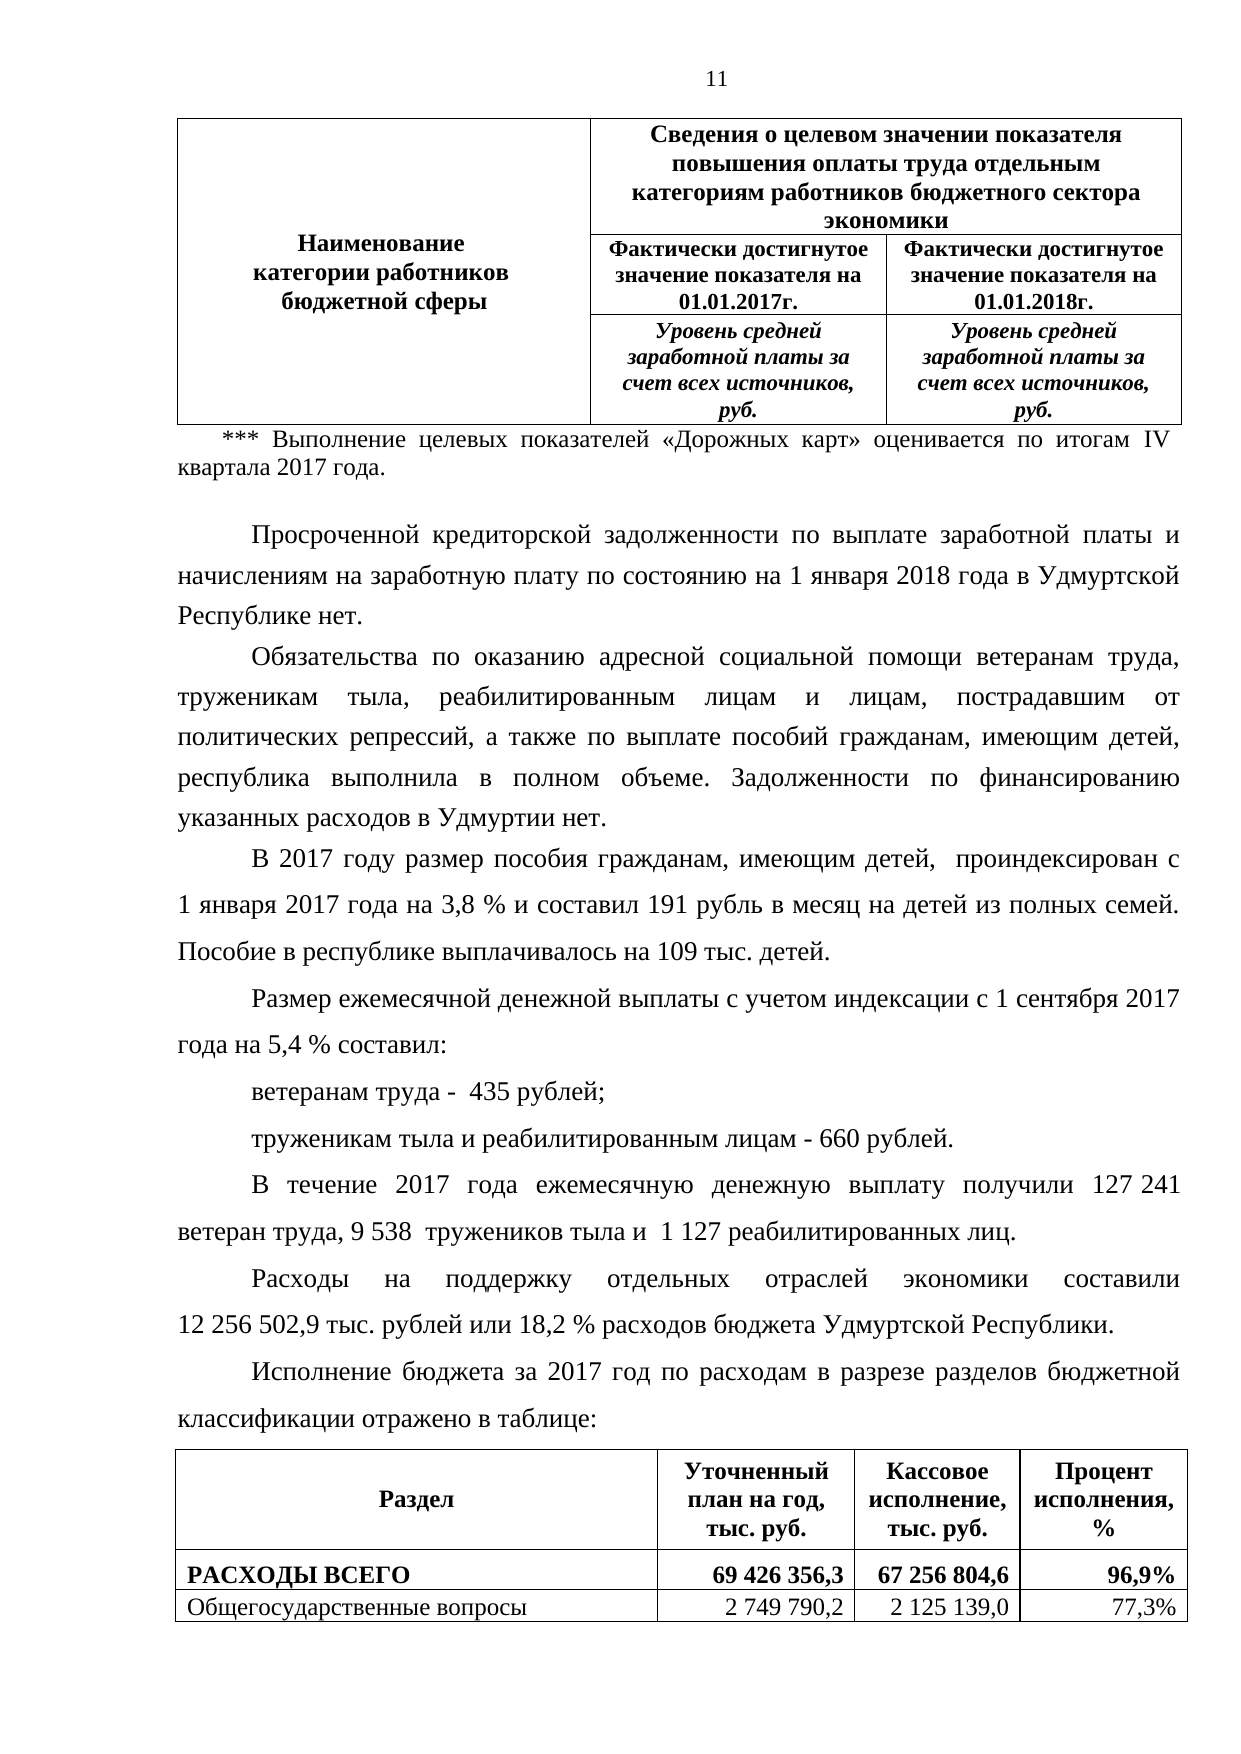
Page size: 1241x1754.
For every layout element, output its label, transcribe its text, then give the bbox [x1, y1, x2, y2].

text труженикам тыла и реабилитированным лицам - 660 рублей. [177, 1122, 1181, 1153]
table_cell РАСХОДЫ ВСЕГО [176, 1550, 657, 1589]
table_cell Уровень средней заработной платы за счет всех источников, руб. [887, 315, 1181, 424]
table_cell Общегосударственные вопросы [176, 1590, 657, 1621]
table_header Уточненный план на год, тыс. руб. [658, 1450, 854, 1548]
table_cell Фактически достигнутое значение показателя на 01.01.2018г. [887, 235, 1181, 314]
table_header Раздел [176, 1450, 657, 1548]
table_cell 2 125 139,0 [855, 1590, 1019, 1621]
table_header Кассовое исполнение, тыс. руб. [855, 1450, 1019, 1548]
text Обязательства по оказанию адресной социальной помощи ветеранам труда, труженикам тыла, реабилитированным лицам и лицам, пострадавшим от политических репрессий, а также по выплате пособий гражданам, имеющим детей, республика выполнила в полном объеме. Задолженности по финансированию указанных расходов в Удмуртии нет. [177, 640, 1181, 832]
text В 2017 году размер пособия гражданам, имеющим детей, проиндексирован с 1 января 2017 года на 3,8 % и составил 191 рубль в месяц на детей из полных семей. Пособие в республике выплачивалось на 109 тыс. детей. [177, 842, 1181, 966]
text Расходы на поддержку отдельных отраслей экономики составили 12 256 502,9 тыс. рублей или 18,2 % расходов бюджета Удмуртской Республики. [177, 1262, 1181, 1339]
text В течение 2017 года ежемесячную денежную выплату получили 127 241 ветеран труда, 9 538 тружеников тыла и 1 127 реабилитированных лиц. [177, 1168, 1181, 1246]
text Просроченной кредиторской задолженности по выплате заработной платы и начислениям на заработную плату по состоянию на 1 января 2018 года в Удмуртской Республике нет. [177, 518, 1181, 630]
table_header Наименование категории работников бюджетной сферы [178, 119, 590, 424]
table_header Сведения о целевом значении показателя повышения оплаты труда отдельным категориям работников бюджетного сектора экономики [591, 119, 1181, 234]
table_cell Уровень средней заработной платы за счет всех источников, руб. [591, 315, 886, 424]
table_cell *** Выполнение целевых показателей «Дорожных карт» оценивается по итогам IV квартала 2017 года. [177, 425, 1181, 481]
table_cell 2 749 790,2 [658, 1590, 854, 1621]
table_cell Фактически достигнутое значение показателя на 01.01.2017г. [591, 235, 886, 314]
table_cell 67 256 804,6 [855, 1550, 1019, 1589]
table_cell 77,3% [1021, 1590, 1187, 1621]
table_cell 69 426 356,3 [658, 1550, 854, 1589]
text Размер ежемесячной денежной выплаты с учетом индексации с 1 сентября 2017 года на 5,4 % составил: [177, 982, 1181, 1059]
text ветеранам труда - 435 рублей; [177, 1075, 1181, 1106]
table_header Процент исполнения, % [1021, 1450, 1187, 1548]
table_cell 96,9% [1021, 1550, 1187, 1589]
text Исполнение бюджета за 2017 год по расходам в разрезе разделов бюджетной классификации отражено в таблице: [177, 1355, 1181, 1433]
